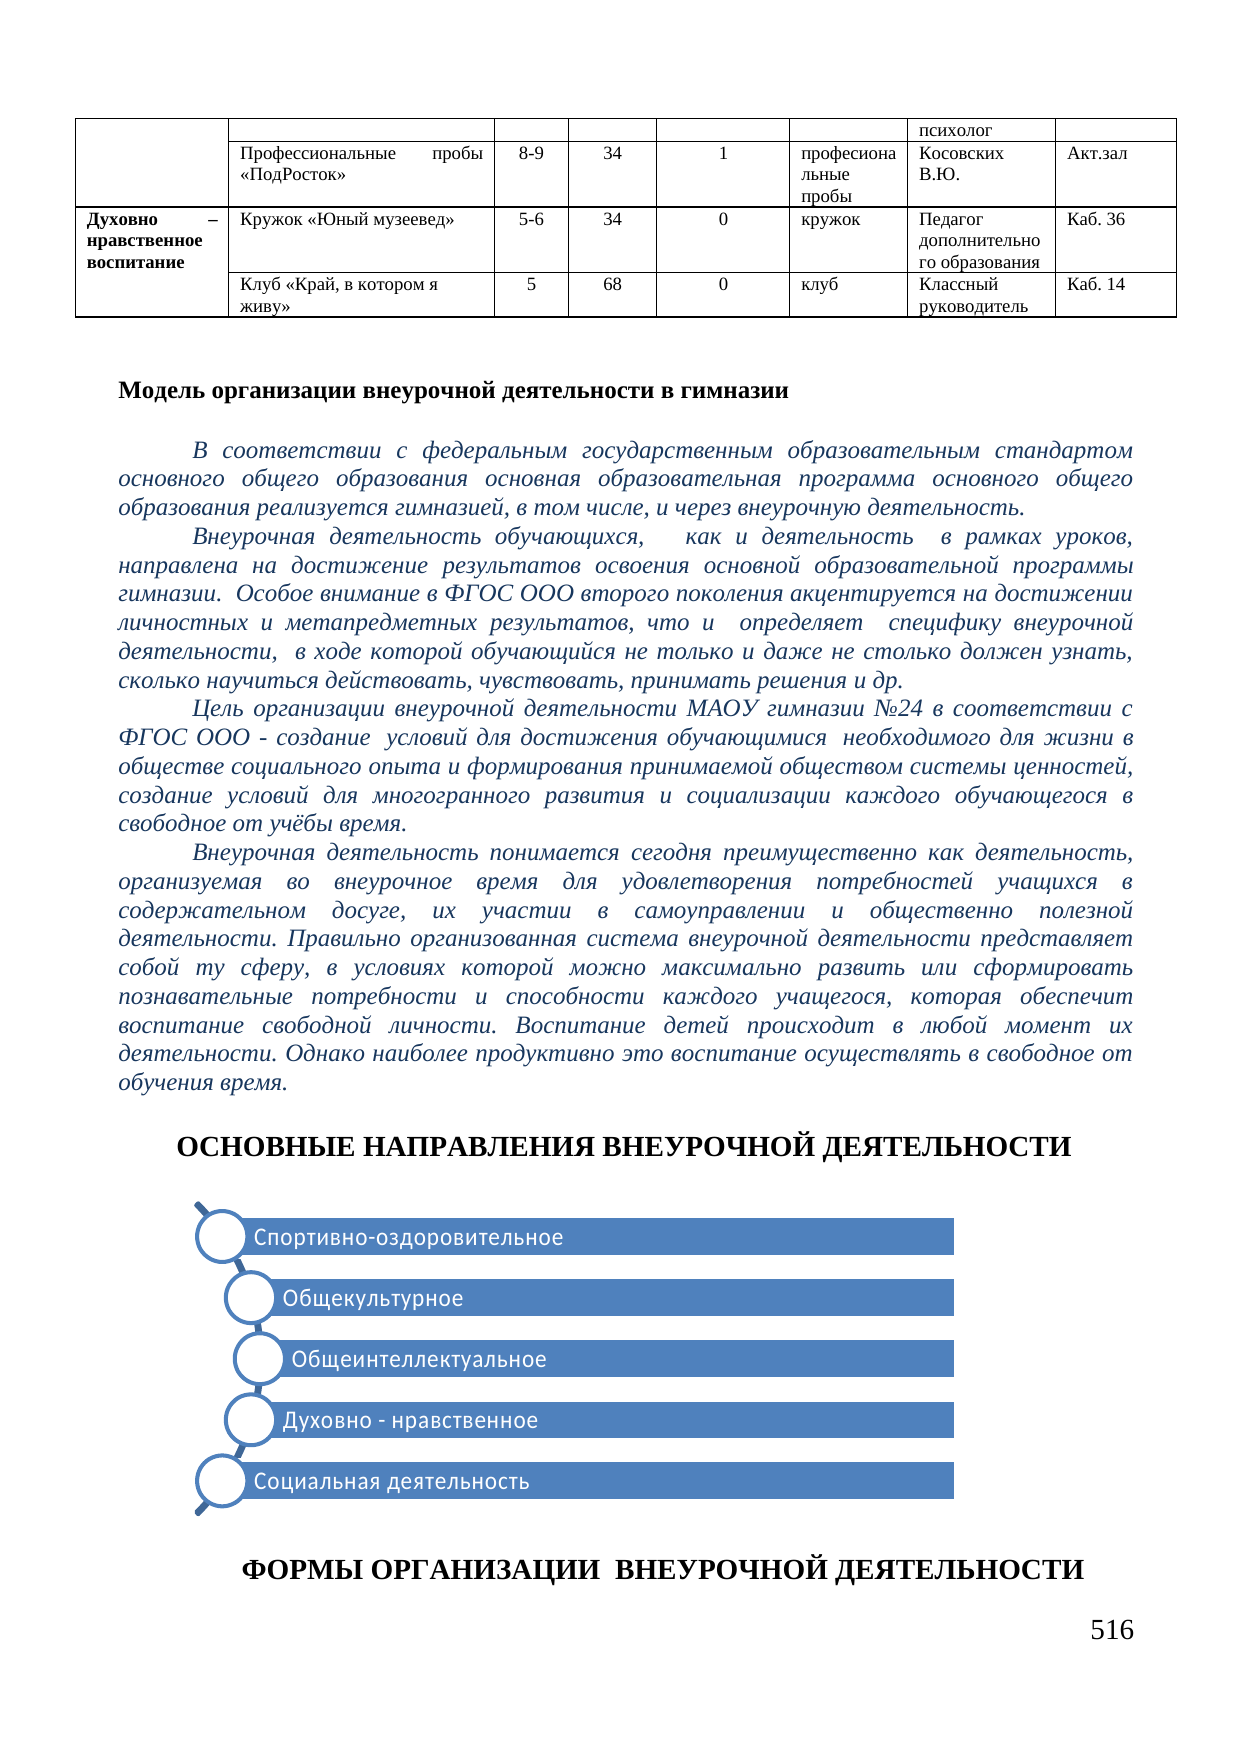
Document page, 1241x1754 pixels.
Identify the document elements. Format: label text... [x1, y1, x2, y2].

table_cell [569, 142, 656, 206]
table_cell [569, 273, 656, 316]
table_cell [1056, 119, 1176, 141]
text ФОРМЫ ОРГАНИЗАЦИИ ВНЕУРОЧНОЙ ДЕЯТЕЛЬНОСТИ [118, 1552, 1134, 1586]
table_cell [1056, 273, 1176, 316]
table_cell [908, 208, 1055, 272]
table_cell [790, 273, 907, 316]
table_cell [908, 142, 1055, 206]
text Модель организации внеурочной деятельности в гимназии [118, 375, 1134, 404]
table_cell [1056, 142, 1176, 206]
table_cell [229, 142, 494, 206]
text ОСНОВНЫЕ НАПРАВЛЕНИЯ ВНЕУРОЧНОЙ ДЕЯТЕЛЬНОСТИ [118, 1129, 1130, 1163]
text Внеурочная деятельность обучающихся, как и деятельность в рамках уроков, направлена на достижение результатов освоения основной образовательной программы гимназии. Особое внимание в ФГОС ООО второго поколения акцентируется на достижении личностных и метапредметных результатов, что и определяет специфику внеурочной деятельности, в ходе которой обучающийся не только и даже не столько должен узнать, сколько научиться действовать, чувствовать, принимать решения и др. [118, 521, 1134, 693]
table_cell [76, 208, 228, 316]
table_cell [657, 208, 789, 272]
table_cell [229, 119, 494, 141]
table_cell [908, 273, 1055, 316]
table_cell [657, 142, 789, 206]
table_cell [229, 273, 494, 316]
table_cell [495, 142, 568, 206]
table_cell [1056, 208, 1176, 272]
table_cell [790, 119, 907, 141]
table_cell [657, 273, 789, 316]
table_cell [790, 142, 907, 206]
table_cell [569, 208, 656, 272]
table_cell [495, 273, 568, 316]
text Цель организации внеурочной деятельности МАОУ гимназии №24 в соответствии с ФГОС ООО - создание условий для достижения обучающимися необходимого для жизни в обществе социального опыта и формирования принимаемой обществом системы ценностей, создание условий для многогранного развития и социализации каждого обучающегося в свободное от учёбы время. [118, 693, 1134, 837]
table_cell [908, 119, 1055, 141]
text В соответствии с федеральным государственным образовательным стандартом основного общего образования основная образовательная программа основного общего образования реализуется гимназией, в том числе, и через внеурочную деятельность. [118, 435, 1134, 521]
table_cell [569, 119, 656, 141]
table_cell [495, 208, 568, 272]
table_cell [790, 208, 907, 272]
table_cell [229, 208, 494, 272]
text Внеурочная деятельность понимается сегодня преимущественно как деятельность, организуемая во внеурочное время для удовлетворения потребностей учащихся в содержательном досуге, их участии в самоуправлении и общественно полезной деятельности. Правильно организованная система внеурочной деятельности представляет собой ту сферу, в условиях которой можно максимально развить или сформировать познавательные потребности и способности каждого учащегося, которая обеспечит воспитание свободной личности. Воспитание детей происходит в любой момент их деятельности. Однако наиболее продуктивно это воспитание осуществлять в свободное от обучения время. [118, 837, 1134, 1096]
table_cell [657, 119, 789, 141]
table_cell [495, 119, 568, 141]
